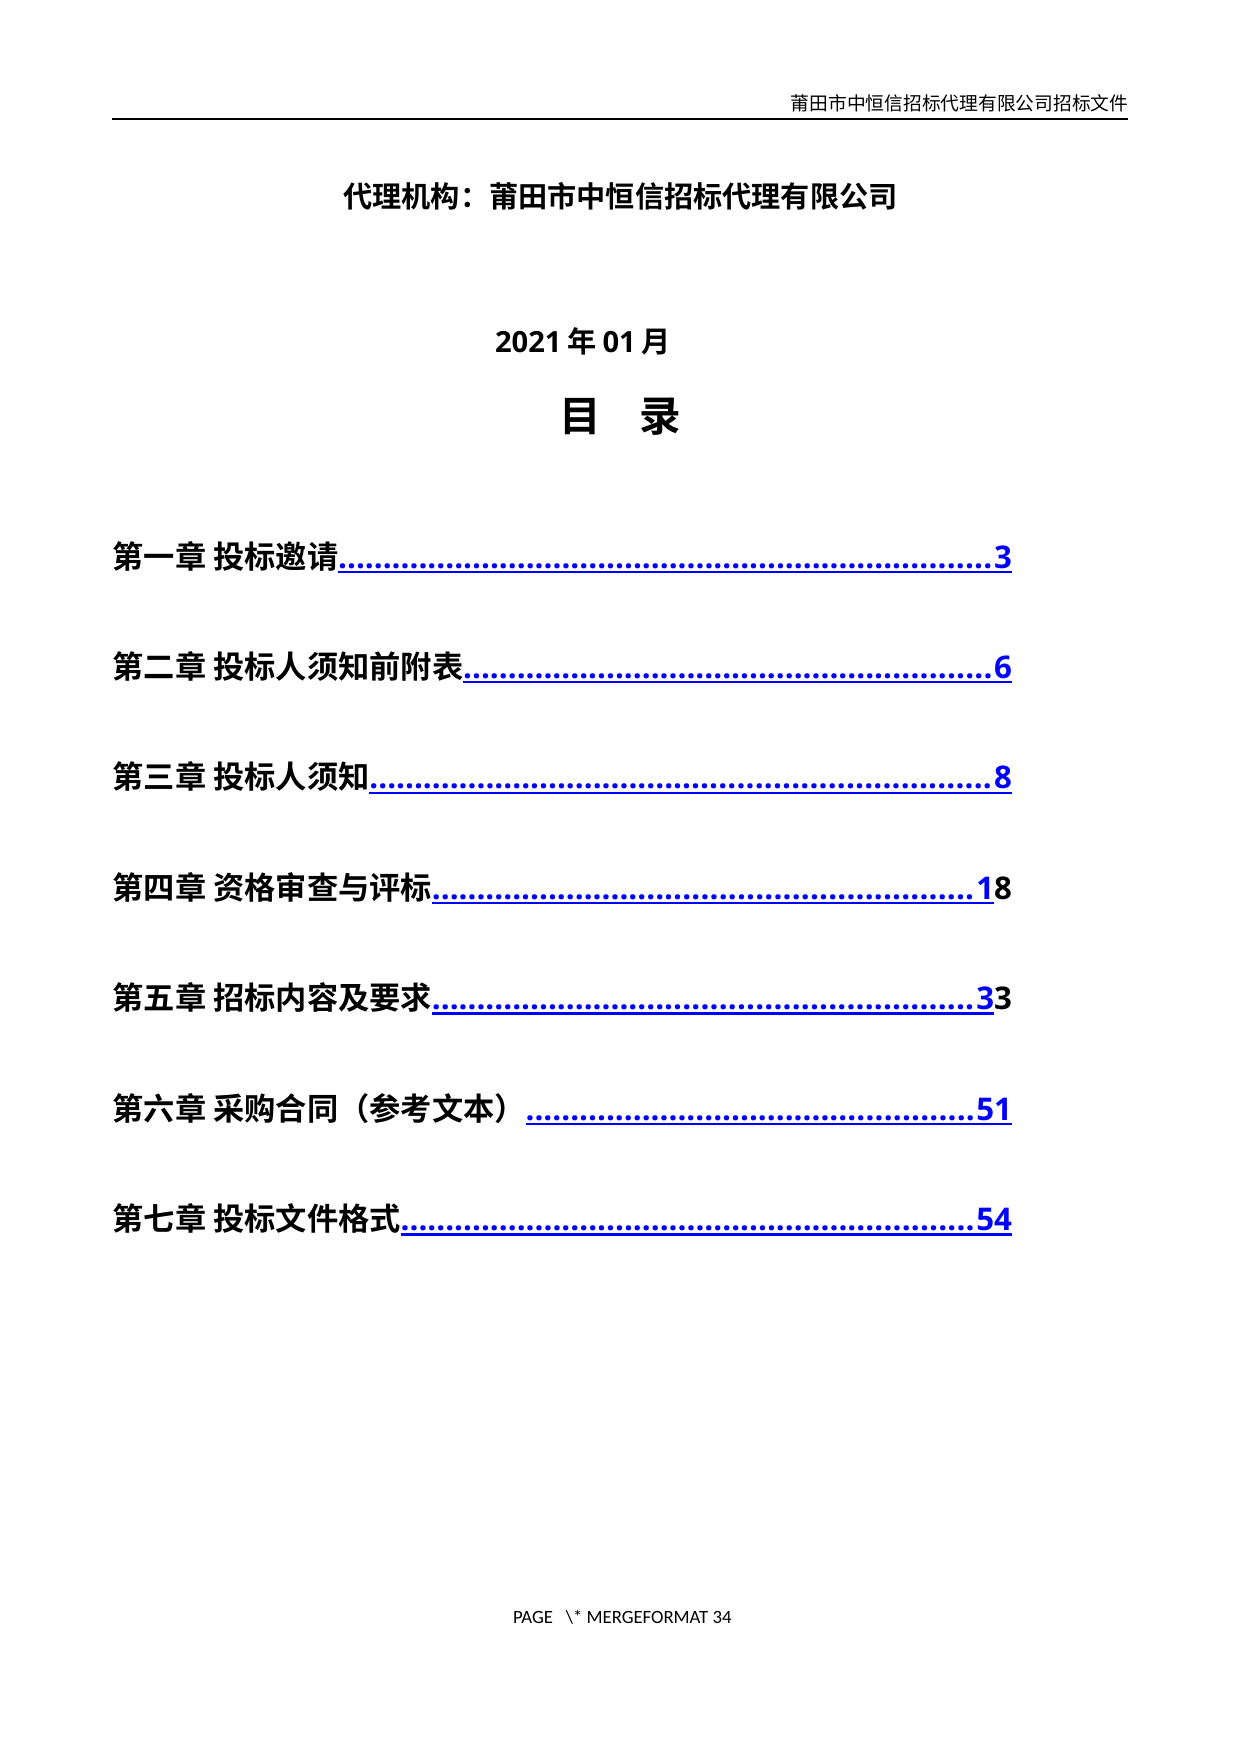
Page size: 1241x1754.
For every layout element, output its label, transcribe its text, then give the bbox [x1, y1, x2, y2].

text 第六章 采购合同（参考文本） 51 [112, 1074, 1128, 1139]
text 第二章 投标人须知前附表 6 [112, 632, 1128, 697]
text 2021年01月 [112, 308, 1053, 373]
text 第三章 投标人须知 8 [112, 743, 1128, 808]
text 第五章 招标内容及要求 33 [112, 964, 1128, 1029]
text 第四章 资格审查与评标 18 [112, 853, 1128, 918]
text 第七章 投标文件格式 54 [112, 1184, 1128, 1249]
text 目 录 [112, 380, 1128, 445]
text 代理机构：莆田市中恒信招标代理有限公司 [112, 162, 1128, 227]
text 第一章 投标邀请 3 [112, 522, 1128, 587]
